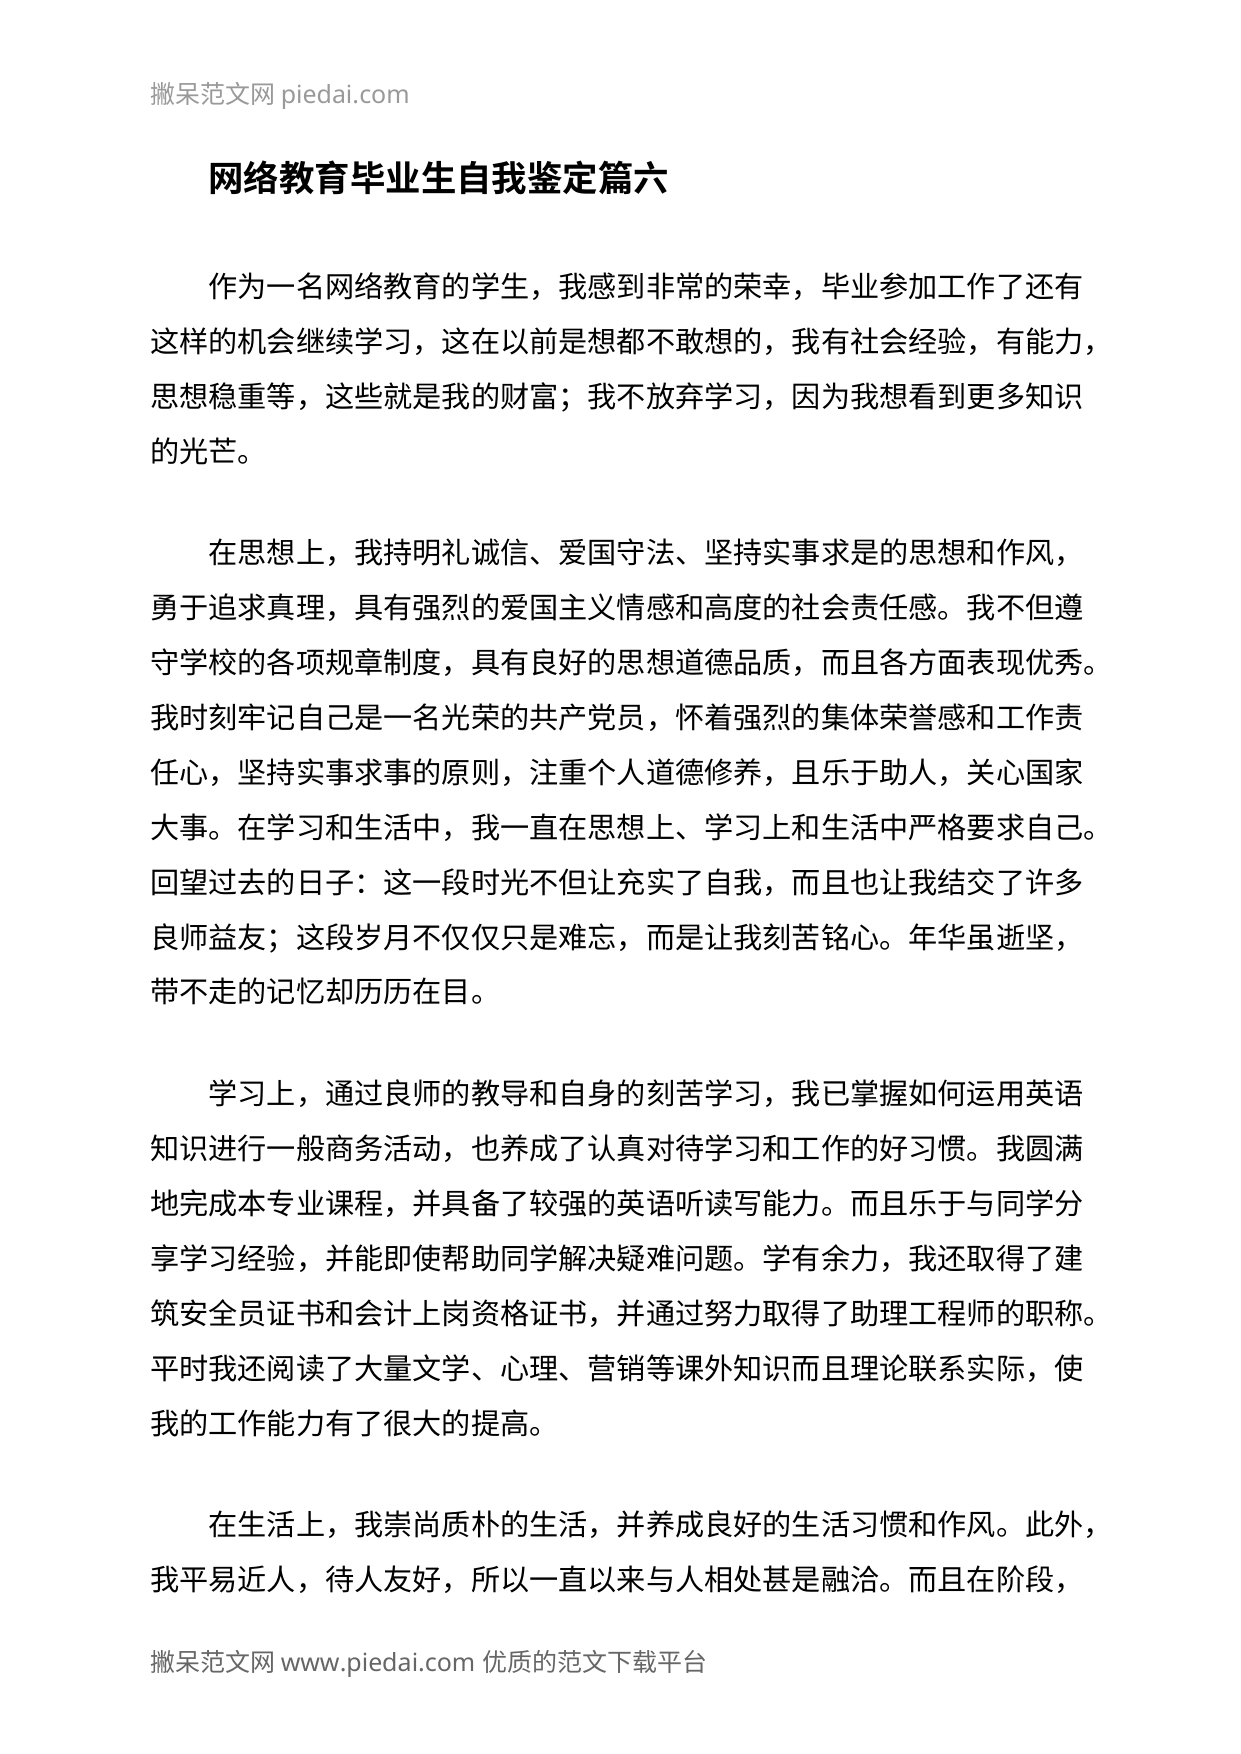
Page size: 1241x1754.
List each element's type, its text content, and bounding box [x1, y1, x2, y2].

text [150, 1502, 1090, 1599]
text 学习上，通过良师的教导和自身的刻苦学习，我已掌握如何运用英语知识进行一般商务活动，也养成了认真对待学习和工作的好习惯。我圆满地完成本专业课程，并具备了较强的英语听读写能力。而且乐于与同学分享学习经验，并能即使帮助同学解决疑难问题。学有余力，我还取得了建筑安全员证书和会计上岗资格证书，并通过努力取得了助理工程师的职称。平时我还阅读了大量文学、心理、营销等课外知识而且理论联系实际，使我的工作能力有了很大的提高。 [150, 1071, 1090, 1442]
text 在思想上，我持明礼诚信、爱国守法、坚持实事求是的思想和作风，勇于追求真理，具有强烈的爱国主义情感和高度的社会责任感。我不但遵守学校的各项规章制度，具有良好的思想道德品质，而且各方面表现优秀。我时刻牢记自己是一名光荣的共产党员，怀着强烈的集体荣誉感和工作责任心，坚持实事求事的原则，注重个人道德修养，且乐于助人，关心国家大事。在学习和生活中，我一直在思想上、学习上和生活中严格要求自己。回望过去的日子：这一段时光不但让充实了自我，而且也让我结交了许多良师益友；这段岁月不仅仅只是难忘，而是让我刻苦铭心。年华虽逝坚，带不走的记忆却历历在目。 [150, 530, 1090, 1011]
text 网络教育毕业生自我鉴定篇六 [150, 150, 1090, 201]
text 作为一名网络教育的学生，我感到非常的荣幸，毕业参加工作了还有这样的机会继续学习，这在以前是想都不敢想的，我有社会经验，有能力，思想稳重等，这些就是我的财富；我不放弃学习，因为我想看到更多知识的光芒。 [150, 263, 1090, 470]
